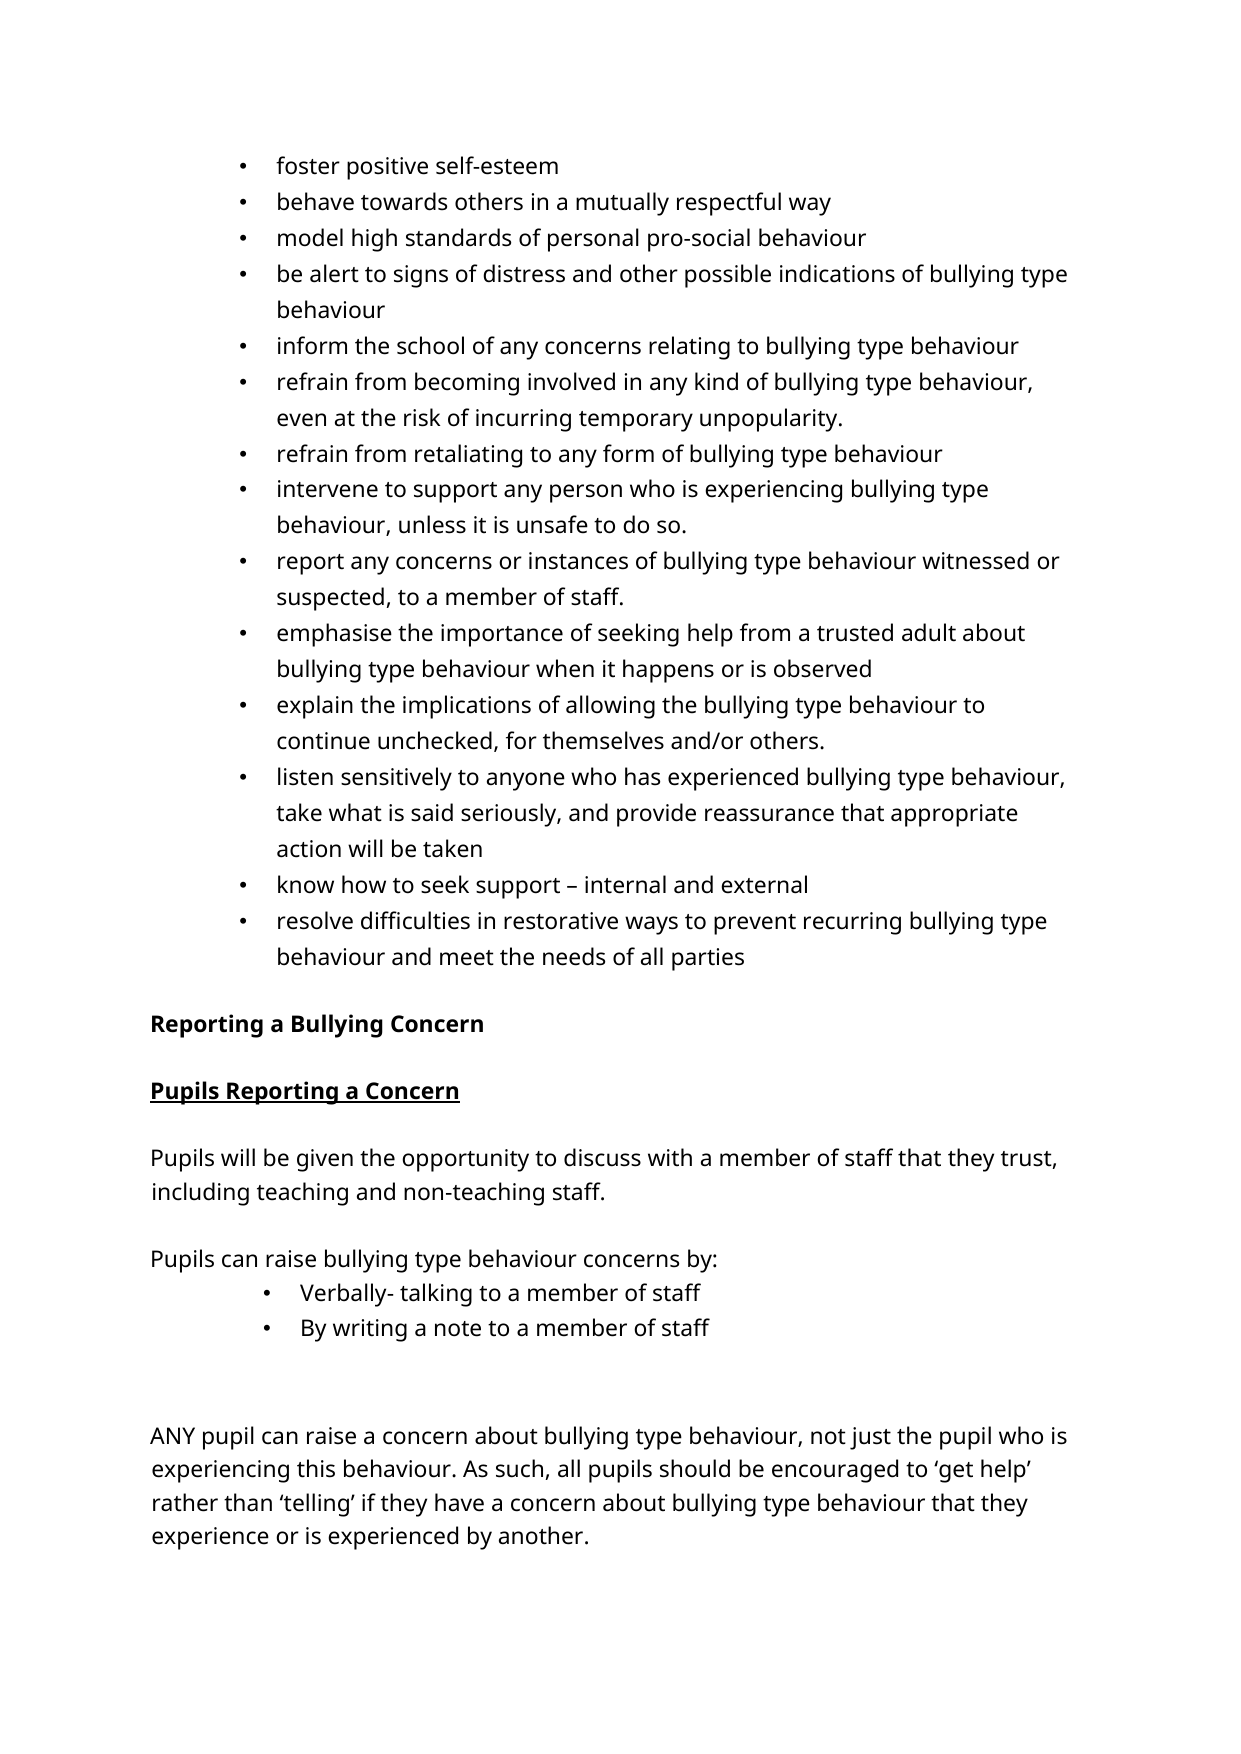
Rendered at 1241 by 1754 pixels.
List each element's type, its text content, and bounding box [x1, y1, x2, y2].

list be alert to signs of distress and other possible indications of bullying type behaviour [239, 258, 1076, 325]
list refrain from becoming involved in any kind of bullying type behaviour, even at the risk of incurring temporary unpopularity. [239, 366, 1076, 433]
list model high standards of personal pro-social behaviour [239, 222, 1076, 253]
list listen sensitively to anyone who has experienced bullying type behaviour, take what is said seriously, and provide reassurance that appropriate action will be taken [239, 761, 1076, 864]
text Pupils can raise bullying type behaviour concerns by: [150, 1243, 1076, 1274]
list behave towards others in a mutually respectful way [239, 186, 1076, 217]
list foster positive self-esteem [239, 150, 1076, 181]
list explain the implications of allowing the bullying type behaviour to continue unchecked, for themselves and/or others. [239, 689, 1076, 756]
list inform the school of any concerns relating to bullying type behaviour [239, 330, 1076, 361]
text ANY pupil can raise a concern about bullying type behaviour, not just the pupil who is experiencing this behaviour. As such, all pupils should be encouraged to ‘get help’ rather than ‘telling’ if they have a concern about bullying type behaviour that they experience or is experienced by another. [150, 1420, 1076, 1551]
text Pupils Reporting a Concern [150, 1075, 1076, 1106]
list emphasise the importance of seeking help from a trusted adult about bullying type behaviour when it happens or is observed [239, 617, 1076, 684]
list Verbally- talking to a member of staff [262, 1276, 1076, 1308]
list intervene to support any person who is experiencing bullying type behaviour, unless it is unsafe to do so. [239, 473, 1076, 541]
list resolve difficulties in restorative ways to prevent recurring bullying type behaviour and meet the needs of all parties [239, 905, 1076, 972]
list By writing a note to a member of staff [262, 1312, 1076, 1344]
text Pupils will be given the opportunity to discuss with a member of staff that they trust, including teaching and non-teaching staff. [150, 1142, 1076, 1207]
list refrain from retaliating to any form of bullying type behaviour [239, 437, 1076, 469]
list report any concerns or instances of bullying type behaviour witnessed or suspected, to a member of staff. [239, 545, 1076, 612]
text Reporting a Bullying Concern [150, 1008, 1076, 1039]
list know how to seek support – internal and external [239, 869, 1076, 900]
